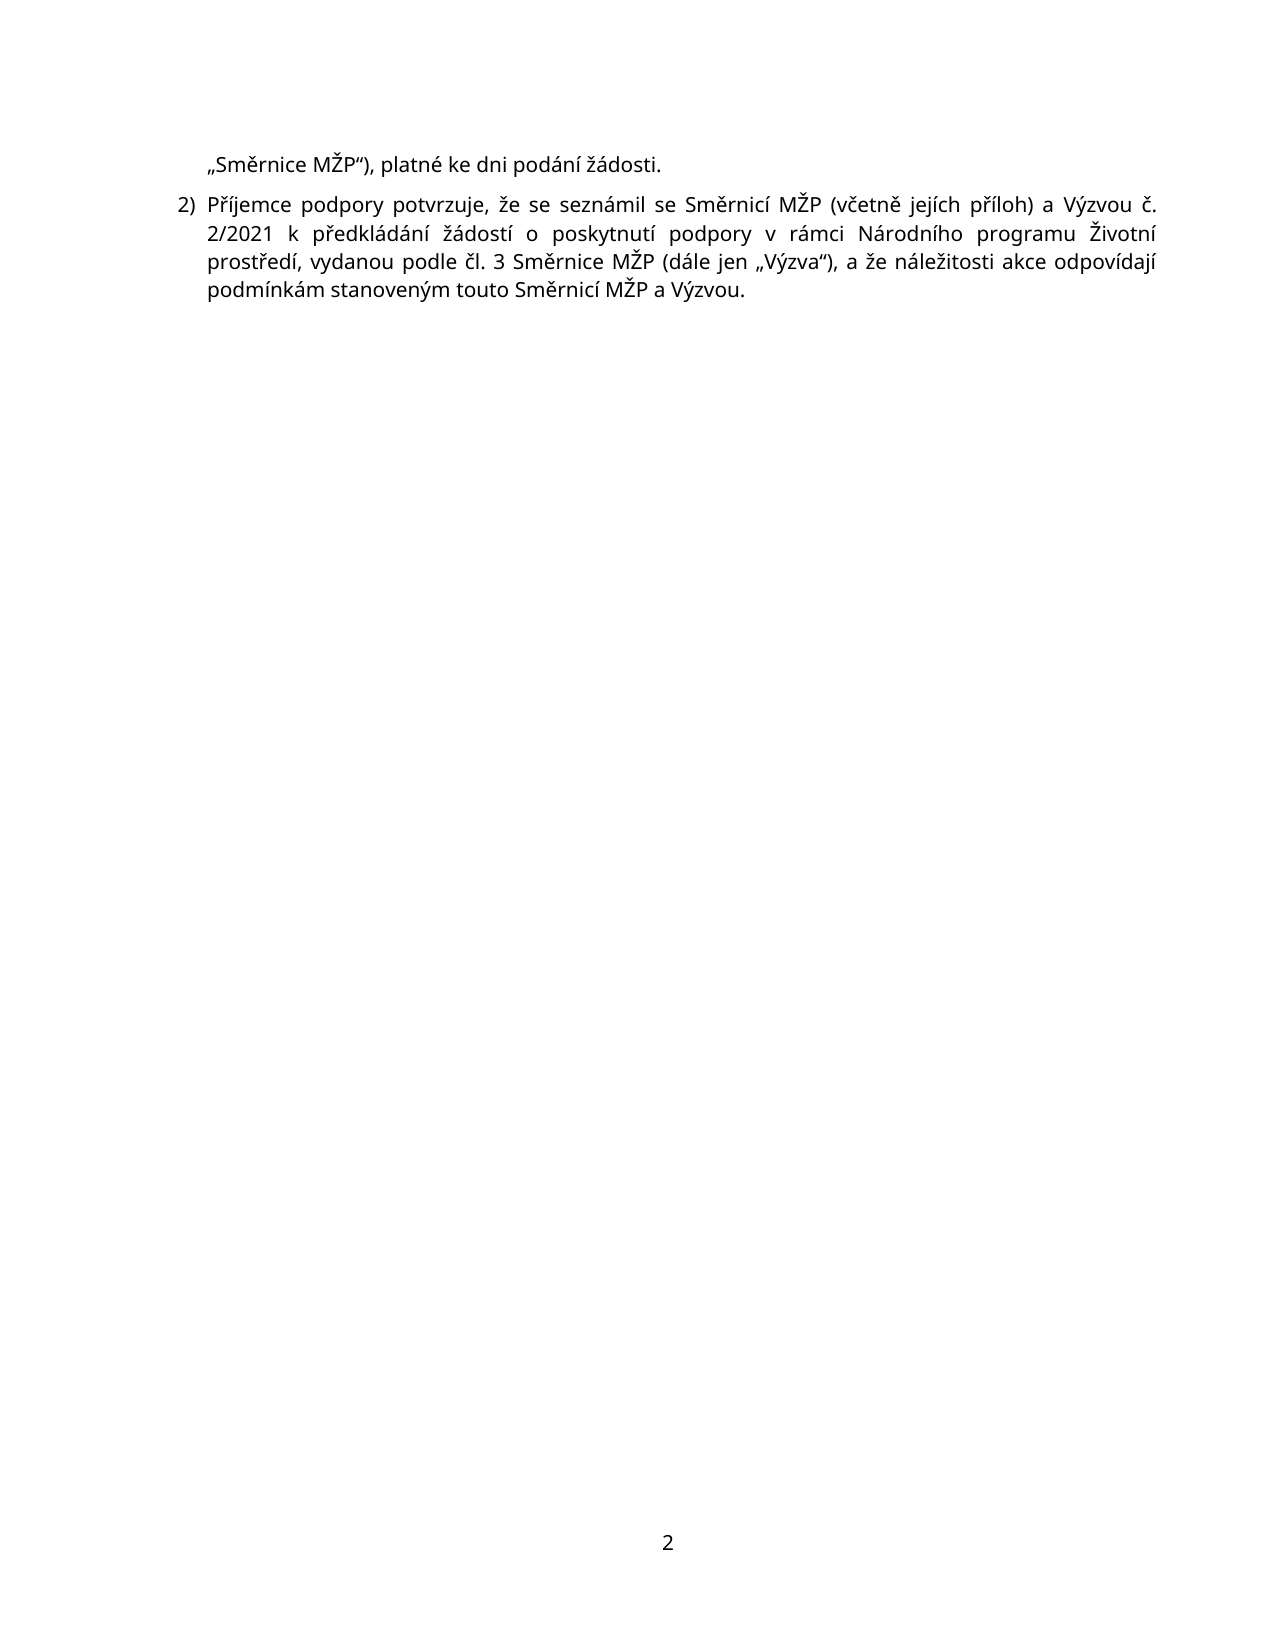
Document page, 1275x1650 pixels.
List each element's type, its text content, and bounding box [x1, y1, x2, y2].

text „Směrnice MŽP“), platné ke dni podání žádosti. [207, 150, 1169, 178]
list Příjemce podpory potvrzuje, že se seznámil se Směrnicí MŽP (včetně jejích příloh) a Výzvou č. 2/2021 k předkládání žádostí o poskytnutí podpory v rámci Národního programu Životní prostředí, vydanou podle čl. 3 Směrnice MŽP (dále jen „Výzva“), a že náležitosti akce odpovídají podmínkám stanoveným touto Směrnicí MŽP a Výzvou. [177, 190, 1157, 304]
